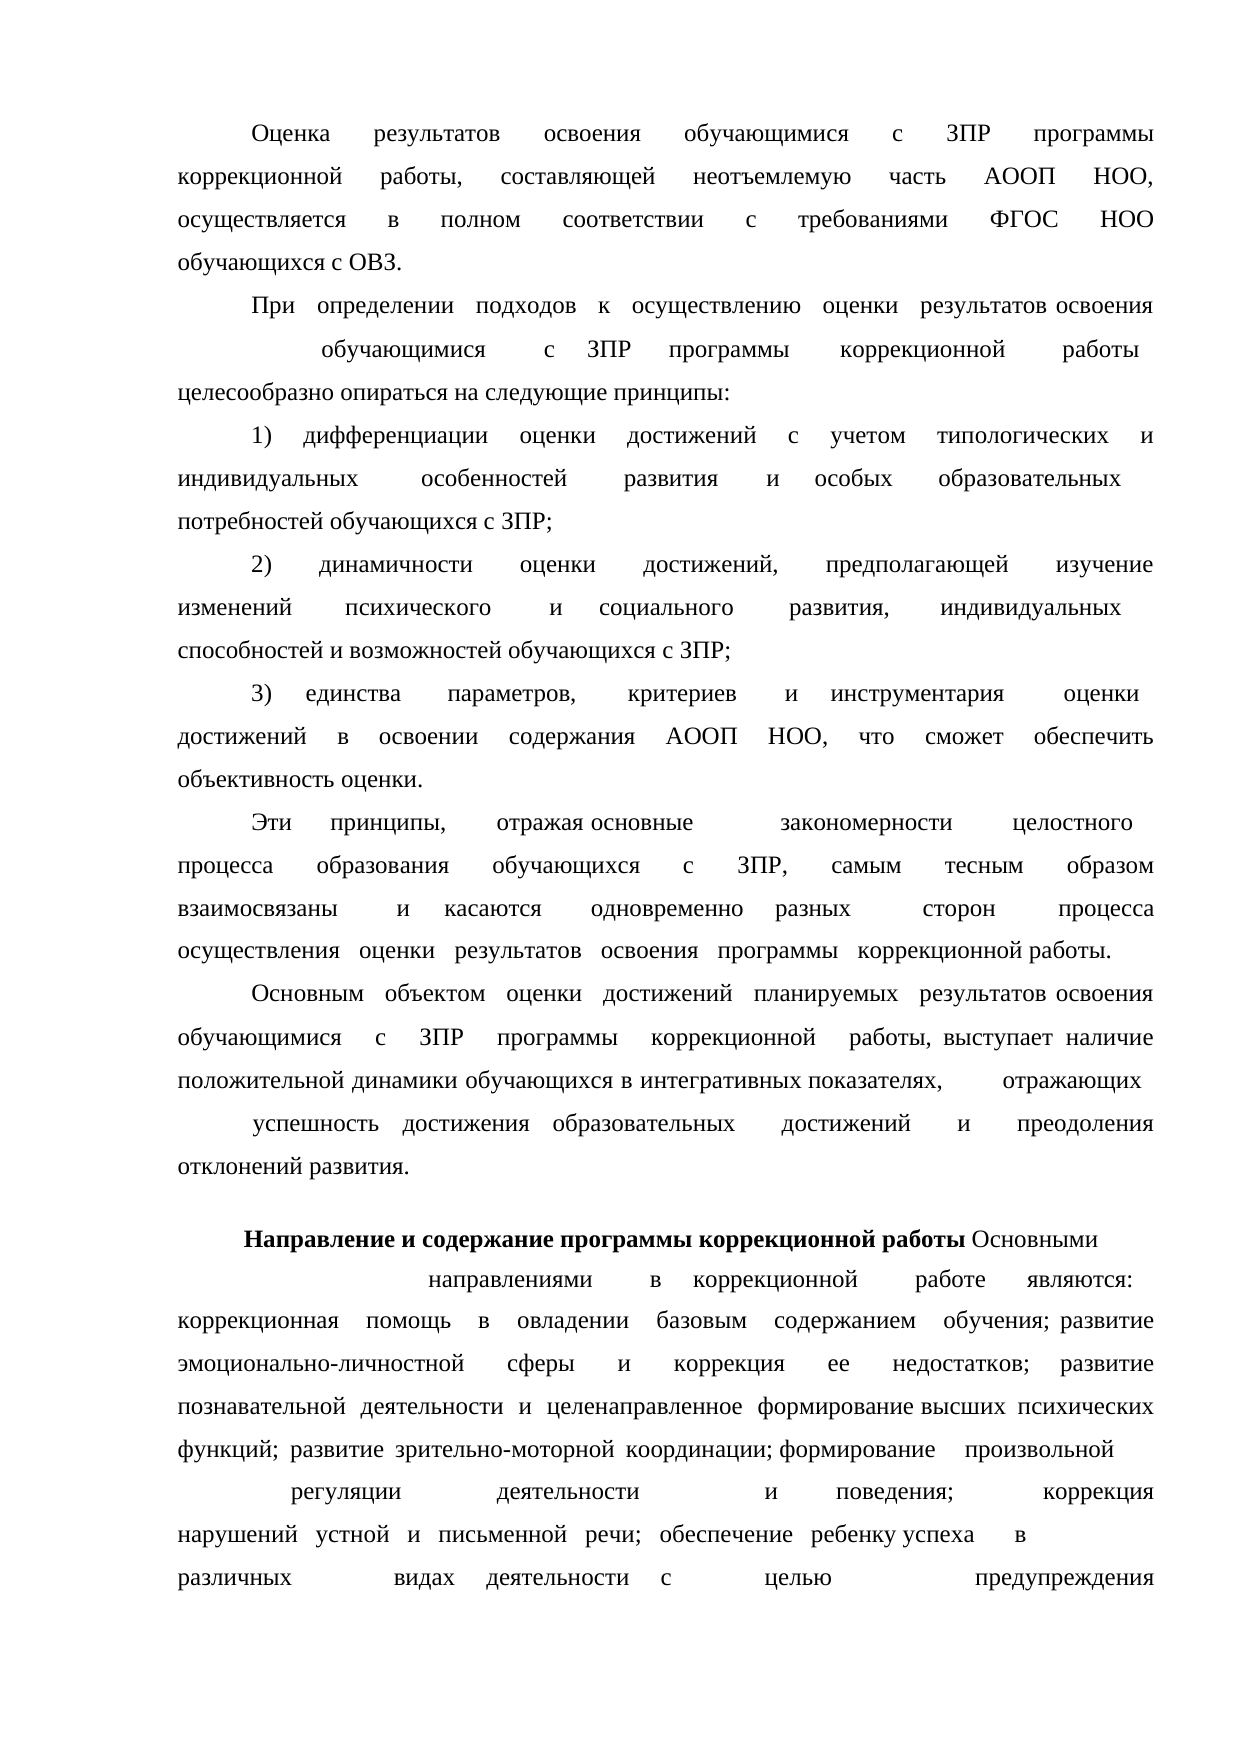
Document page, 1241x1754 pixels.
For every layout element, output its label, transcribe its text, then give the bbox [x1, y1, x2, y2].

text Основным объектом оценки достижений планируемых результатов освоения обучающимися с ЗПР программы коррекционной работы, выступает наличие положительной динамики обучающихся в интегративных показателях, отражающих успешность достижения образовательных достижений и преодоления отклонений развития. [177, 978, 1153, 1180]
text Оценка результатов освоения обучающимися с ЗПР программы коррекционной работы, составляющей неотъемлемую часть АООП НОО, осуществляется в полном соответствии с требованиями ФГОС НОО обучающихся с ОВЗ. [177, 118, 1154, 276]
text Направление и содержание программы коррекционной работы Основными направлениями в коррекционной работе являются: [243, 1224, 1154, 1293]
text 2) динамичности оценки достижений, предполагающей изучение изменений психического и социального развития, индивидуальных способностей и возможностей обучающихся с ЗПР; [177, 549, 1153, 664]
text 3) единства параметров, критериев и инструментария оценки достижений в освоении содержания АООП НОО, что сможет обеспечить объективность оценки. [177, 678, 1154, 793]
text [177, 1305, 1154, 1591]
text При определении подходов к осуществлению оценки результатов освоения обучающимися с ЗПР программы коррекционной работы целесообразно опираться на следующие принципы: [177, 291, 1153, 406]
text 1) дифференциации оценки достижений с учетом типологических и индивидуальных особенностей развития и особых образовательных потребностей обучающихся с ЗПР; [177, 420, 1153, 535]
text Эти принципы, отражая основные закономерности целостного процесса образования обучающихся с ЗПР, самым тесным образом взаимосвязаны и касаются одновременно разных сторон процесса осуществления оценки результатов освоения программы коррекционной работы. [177, 807, 1154, 964]
